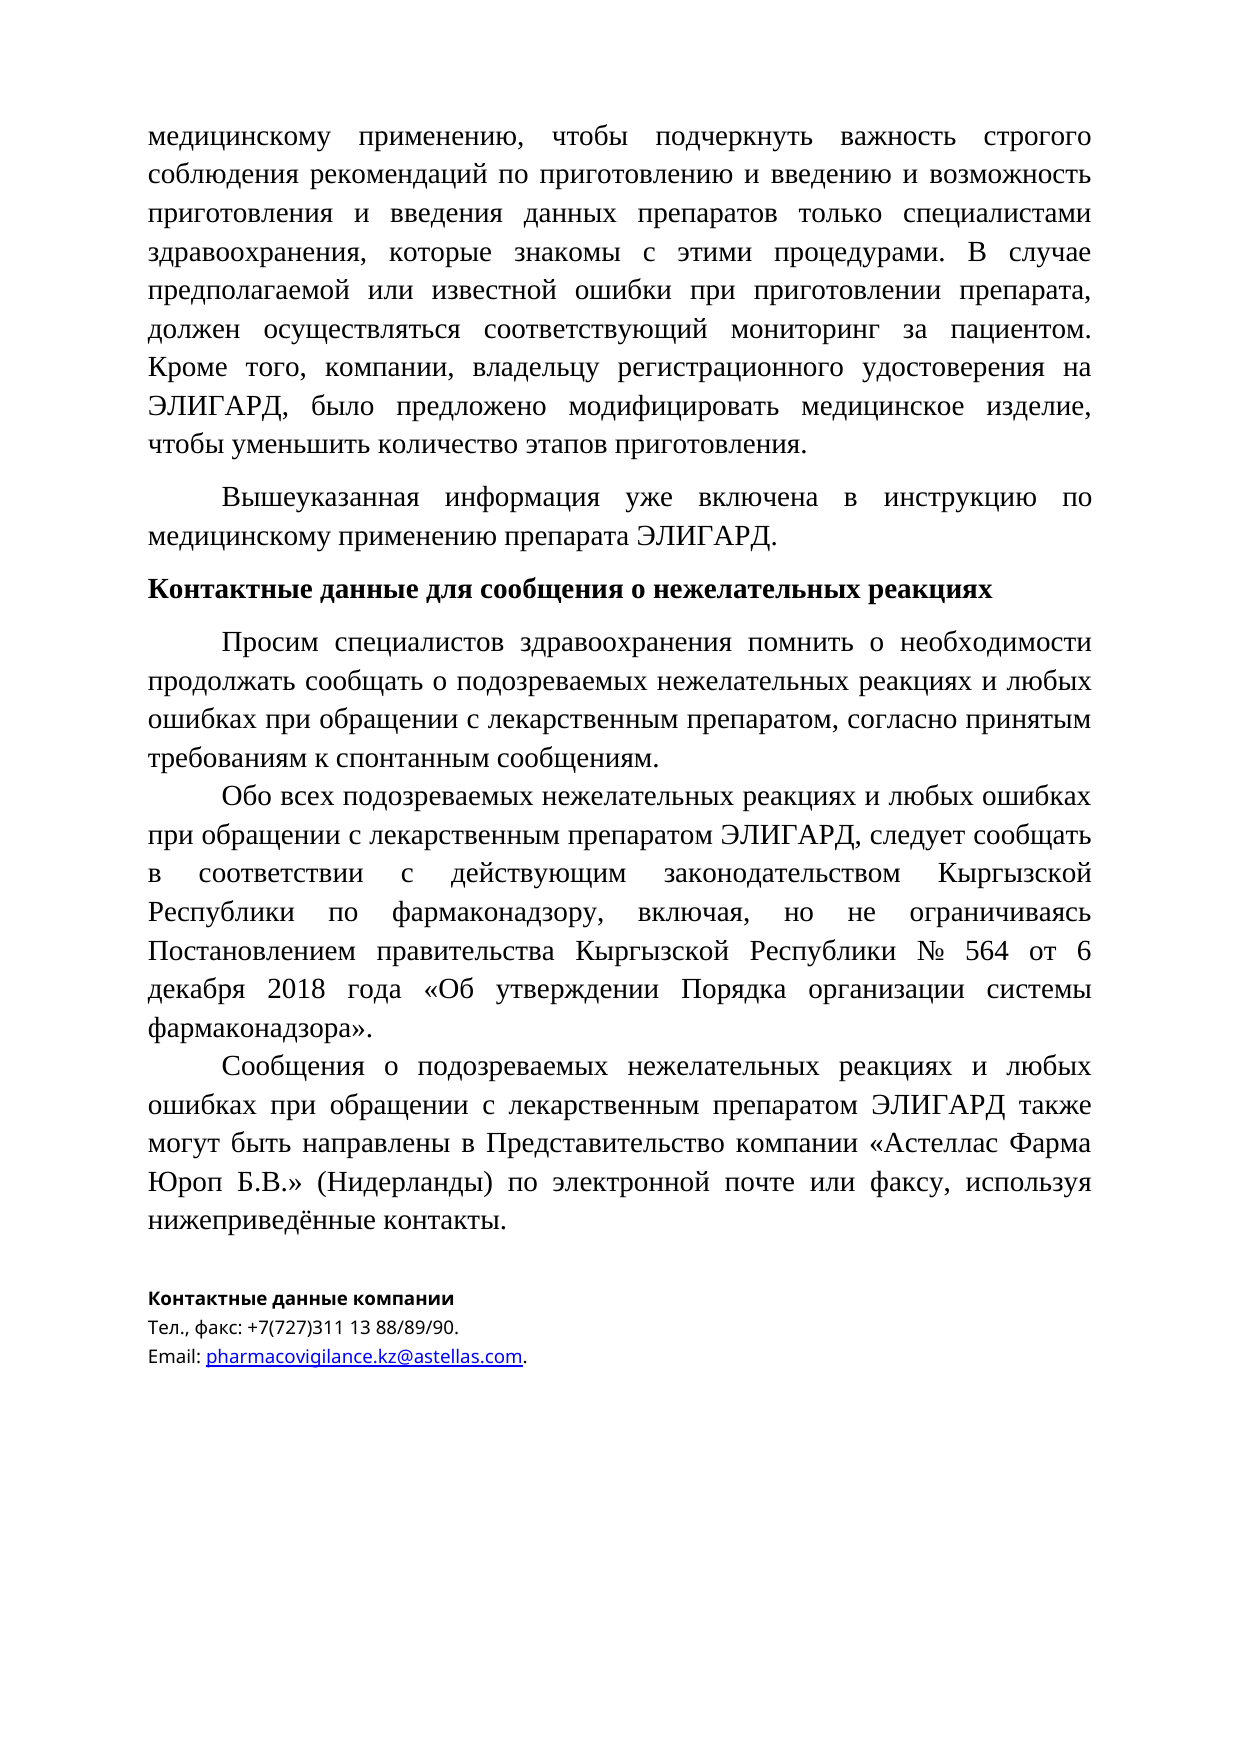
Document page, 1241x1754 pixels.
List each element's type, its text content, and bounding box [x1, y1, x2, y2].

text Обо всех подозреваемых нежелательных реакциях и любых ошибках при обращении с лекарственным препаратом ЭЛИГАРД, следует сообщать в соответствии с действующим законодательством Кыргызской Республики по фармаконадзору, включая, но не ограничиваясь Постановлением правительства Кыргызской Республики № 564 от 6 декабря 2018 года «Об утверждении Порядка организации системы фармаконадзора». [148, 778, 1092, 1043]
text Контактные данные для сообщения о нежелательных реакциях [148, 571, 1092, 605]
text Email: pharmacovigilance.kz@astellas.com. [148, 1343, 1092, 1369]
text Контактные данные компании [148, 1285, 1092, 1310]
text Тел., факс: +7(727)311 13 88/89/90. [148, 1314, 1092, 1340]
text Просим специалистов здравоохранения помнить о необходимости продолжать сообщать о подозреваемых нежелательных реакциях и любых ошибках при обращении с лекарственным препаратом, согласно принятым требованиям к спонтанным сообщениям. [148, 624, 1092, 773]
text Сообщения о подозреваемых нежелательных реакциях и любых ошибках при обращении с лекарственным препаратом ЭЛИГАРД также могут быть направлены в Представительство компании «Астеллас Фарма Юроп Б.В.» (Нидерланды) по электронной почте или факсу, используя нижеприведённые контакты. [148, 1048, 1092, 1236]
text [148, 118, 1092, 460]
text Вышеуказанная информация уже включена в инструкцию по медицинскому применению препарата ЭЛИГАРД. [148, 479, 1092, 552]
